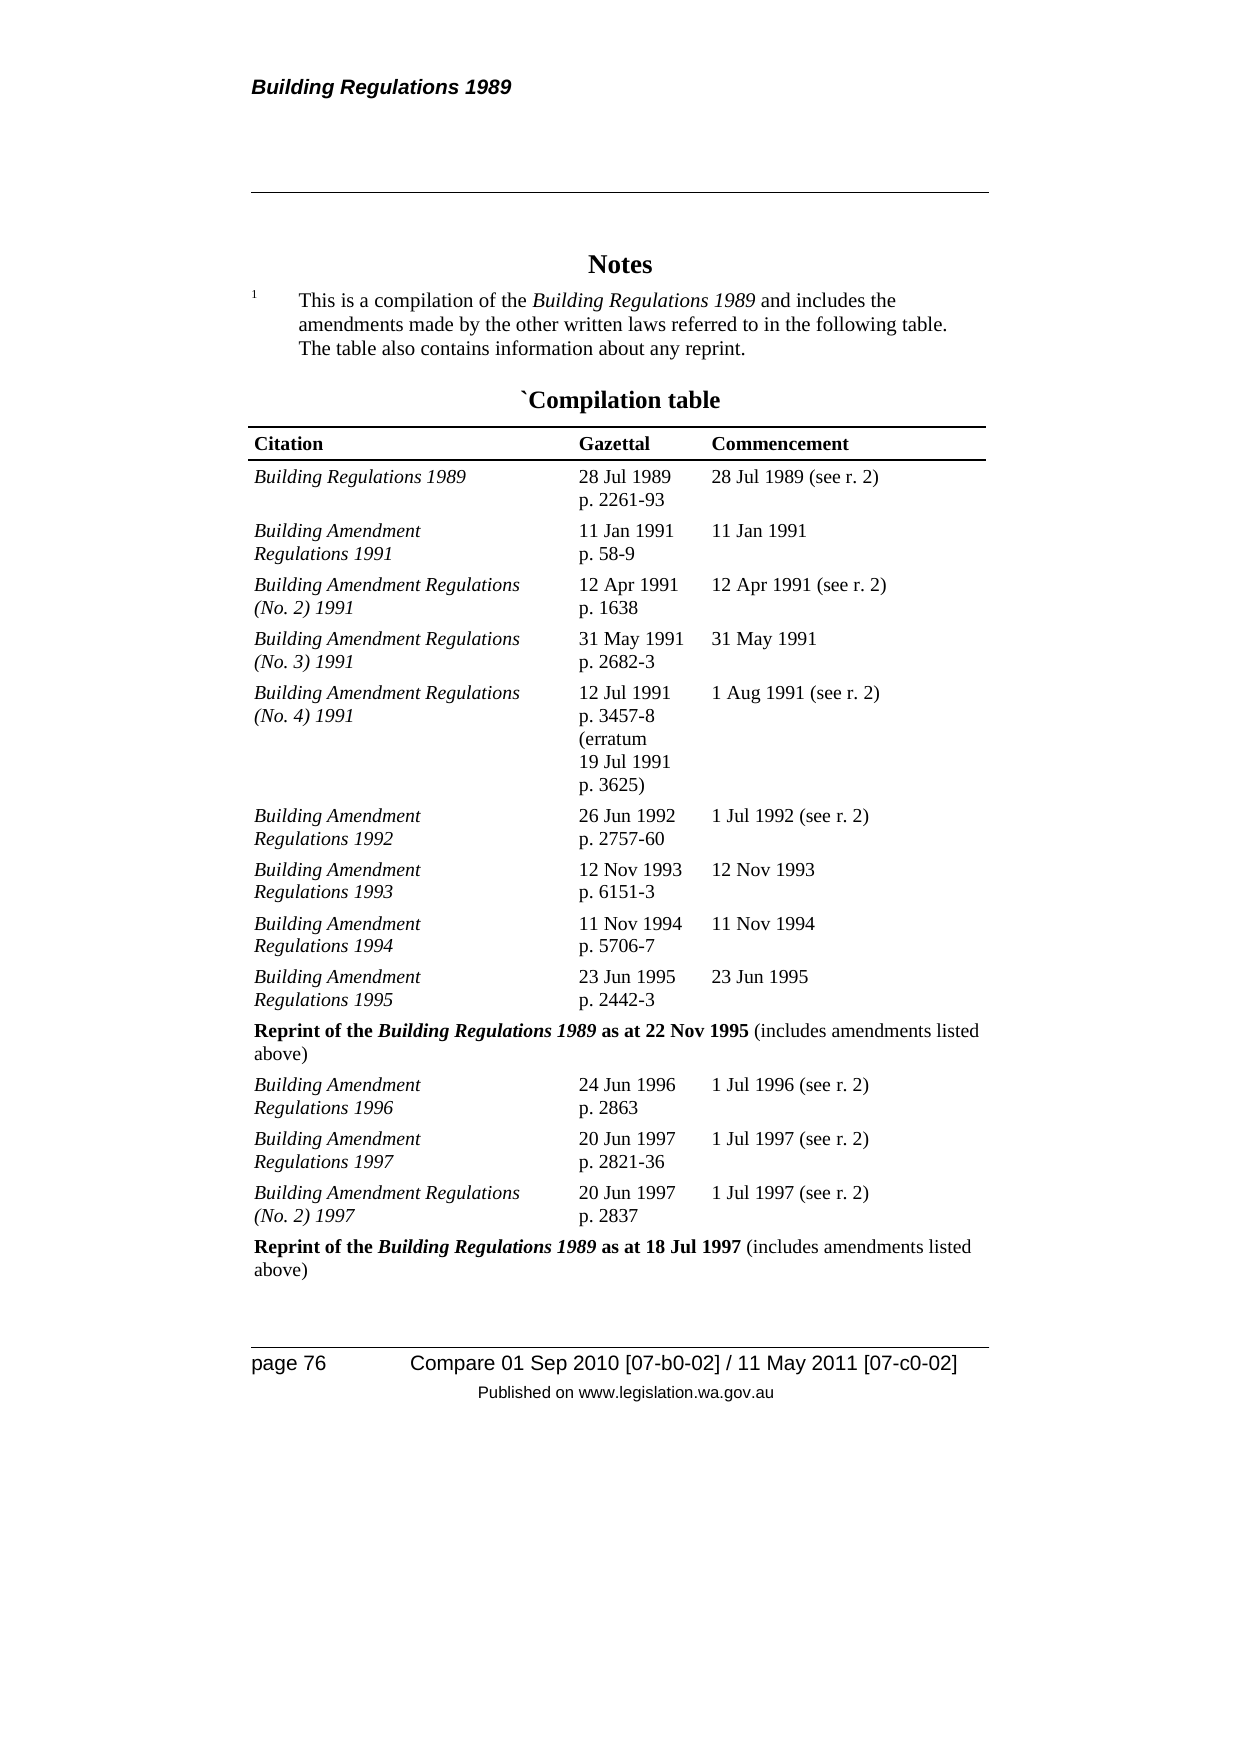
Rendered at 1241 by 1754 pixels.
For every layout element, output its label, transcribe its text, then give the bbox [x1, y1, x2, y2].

table_cell 1 Jul 1992 (see r. 2) [706, 800, 986, 853]
table_cell Reprint of the Building Regulations 1989 as at 22 Nov 1995 (includes amendments listed above) [248, 1015, 986, 1069]
table_cell Building Amendment Regulations 1991 [248, 515, 573, 569]
table_cell Building Regulations 1989 [248, 461, 573, 515]
table_cell 1 Jul 1996 (see r. 2) [706, 1069, 986, 1123]
text 1 This is a compilation of the Building Regulations 1989 and includes the amendments made by the other written laws referred to in the following table. The table also contains information about any reprint. [251, 287, 989, 360]
table_cell 12 Jul 1991 p. 3457-8 (erratum 19 Jul 1991 p. 3625) [573, 677, 706, 799]
table_cell 31 May 1991 p. 2682-3 [573, 623, 706, 677]
table_cell Building Amendment Regulations 1995 [248, 961, 573, 1015]
table_cell 28 Jul 1989 p. 2261-93 [573, 461, 706, 515]
table_cell 12 Nov 1993 [706, 854, 986, 907]
table_cell 11 Nov 1994 p. 5706-7 [573, 908, 706, 961]
table_cell 31 May 1991 [706, 623, 986, 677]
table_cell 24 Jun 1996 p. 2863 [573, 1069, 706, 1123]
table_cell 28 Jul 1989 (see r. 2) [706, 461, 986, 515]
table_cell 12 Apr 1991 p. 1638 [573, 569, 706, 623]
table_cell 11 Jan 1991 p. 58-9 [573, 515, 706, 569]
table_header Commencement [706, 428, 986, 459]
table_cell 1 Jul 1997 (see r. 2) [706, 1123, 986, 1177]
table_cell Reprint of the Building Regulations 1989 as at 18 Jul 1997 (includes amendments listed above) [248, 1231, 986, 1285]
table_cell 26 Jun 1992 p. 2757-60 [573, 800, 706, 853]
subtitle `Compilation table [251, 385, 989, 413]
table_cell 23 Jun 1995 p. 2442-3 [573, 961, 706, 1015]
table_cell Building Amendment Regulations 1993 [248, 854, 573, 907]
table_cell Building Amendment Regulations 1992 [248, 800, 573, 853]
table_cell 11 Nov 1994 [706, 908, 986, 961]
table_cell Building Amendment Regulations 1997 [248, 1123, 573, 1177]
table_cell 11 Jan 1991 [706, 515, 986, 569]
table_cell 20 Jun 1997 p. 2821-36 [573, 1123, 706, 1177]
table_cell Building Amendment Regulations (No. 2) 1997 [248, 1177, 573, 1231]
table_cell 23 Jun 1995 [706, 961, 986, 1015]
table_cell Building Amendment Regulations (No. 2) 1991 [248, 569, 573, 623]
table_cell 12 Apr 1991 (see r. 2) [706, 569, 986, 623]
table_cell Building Amendment Regulations (No. 4) 1991 [248, 677, 573, 799]
table_cell 12 Nov 1993 p. 6151-3 [573, 854, 706, 907]
table_cell Building Amendment Regulations 1994 [248, 908, 573, 961]
table_cell 20 Jun 1997 p. 2837 [573, 1177, 706, 1231]
table_cell 1 Jul 1997 (see r. 2) [706, 1177, 986, 1231]
table_cell Building Amendment Regulations (No. 3) 1991 [248, 623, 573, 677]
subtitle Notes [251, 248, 989, 279]
table_cell 1 Aug 1991 (see r. 2) [706, 677, 986, 799]
table_cell Building Amendment Regulations 1996 [248, 1069, 573, 1123]
table_header Citation [248, 428, 573, 459]
table_header Gazettal [573, 428, 706, 459]
